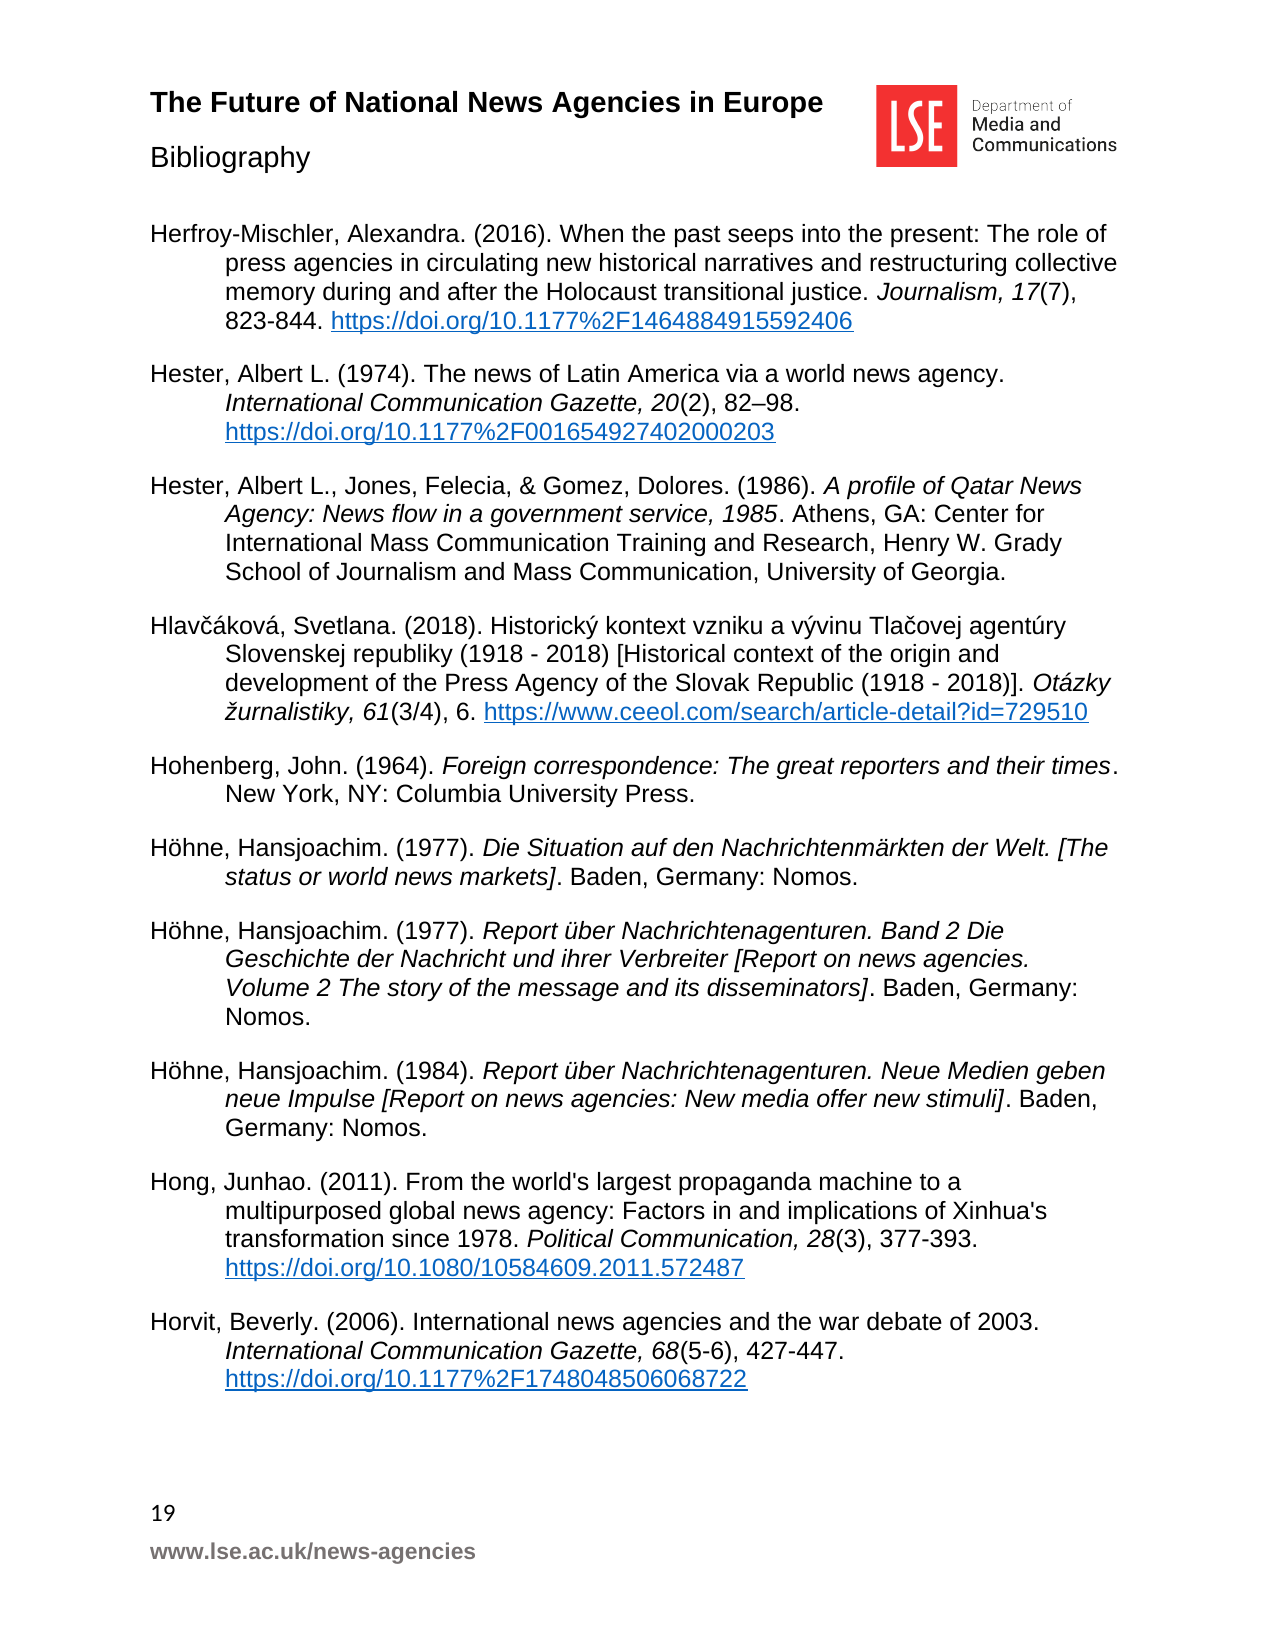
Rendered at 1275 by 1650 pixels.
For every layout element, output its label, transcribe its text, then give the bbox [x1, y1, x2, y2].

text Hlavčáková, Svetlana. (2018). Historický kontext vzniku a vývinu Tlačovej agentúry Slovenskej republiky (1918 - 2018) [Historical context of the origin and development of the Press Agency of the Slovak Republic (1918 - 2018)]. Otázky žurnalistiky, 61(3/4), 6. https://www.ceeol.com/search/article-detail?id=729510 [150, 611, 1124, 726]
text Horvit, Beverly. (2006). International news agencies and the war debate of 2003. International Communication Gazette, 68(5-6), 427-447. https://doi.org/10.1177%2F1748048506068722 [150, 1307, 1124, 1393]
text Höhne, Hansjoachim. (1984). Report über Nachrichtenagenturen. Neue Medien geben neue Impulse [Report on news agencies: New media offer new stimuli]. Baden, Germany: Nomos. [150, 1056, 1124, 1142]
text Hong, Junhao. (2011). From the world's largest propaganda machine to a multipurposed global news agency: Factors in and implications of Xinhua's transformation since 1978. Political Communication, 28(3), 377-393. https://doi.org/10.1080/10584609.2011.572487 [150, 1167, 1124, 1282]
text Hester, Albert L., Jones, Felecia, & Gomez, Dolores. (1986). A profile of Qatar News Agency: News flow in a government service, 1985. Athens, GA: Center for International Mass Communication Training and Research, Henry W. Grady School of Journalism and Mass Communication, University of Georgia. [150, 471, 1124, 586]
picture [876, 85, 1122, 167]
text Höhne, Hansjoachim. (1977). Die Situation auf den Nachrichtenmärkten der Welt. [The status or world news markets]. Baden, Germany: Nomos. [150, 833, 1124, 891]
text Hohenberg, John. (1964). Foreign correspondence: The great reporters and their times. New York, NY: Columbia University Press. [150, 751, 1124, 808]
text Höhne, Hansjoachim. (1977). Report über Nachrichtenagenturen. Band 2 Die Geschichte der Nachricht und ihrer Verbreiter [Report on news agencies. Volume 2 The story of the message and its disseminators]. Baden, Germany: Nomos. [150, 916, 1124, 1031]
text Hester, Albert L. (1974). The news of Latin America via a world news agency. International Communication Gazette, 20(2), 82–98. https://doi.org/10.1177%2F001654927402000203 [150, 359, 1124, 446]
text Herfroy-Mischler, Alexandra. (2016). When the past seeps into the present: The role of press agencies in circulating new historical narratives and restructuring collective memory during and after the Holocaust transitional justice. Journalism, 17(7), 823-844. https://doi.org/10.1177%2F1464884915592406 [150, 219, 1124, 334]
